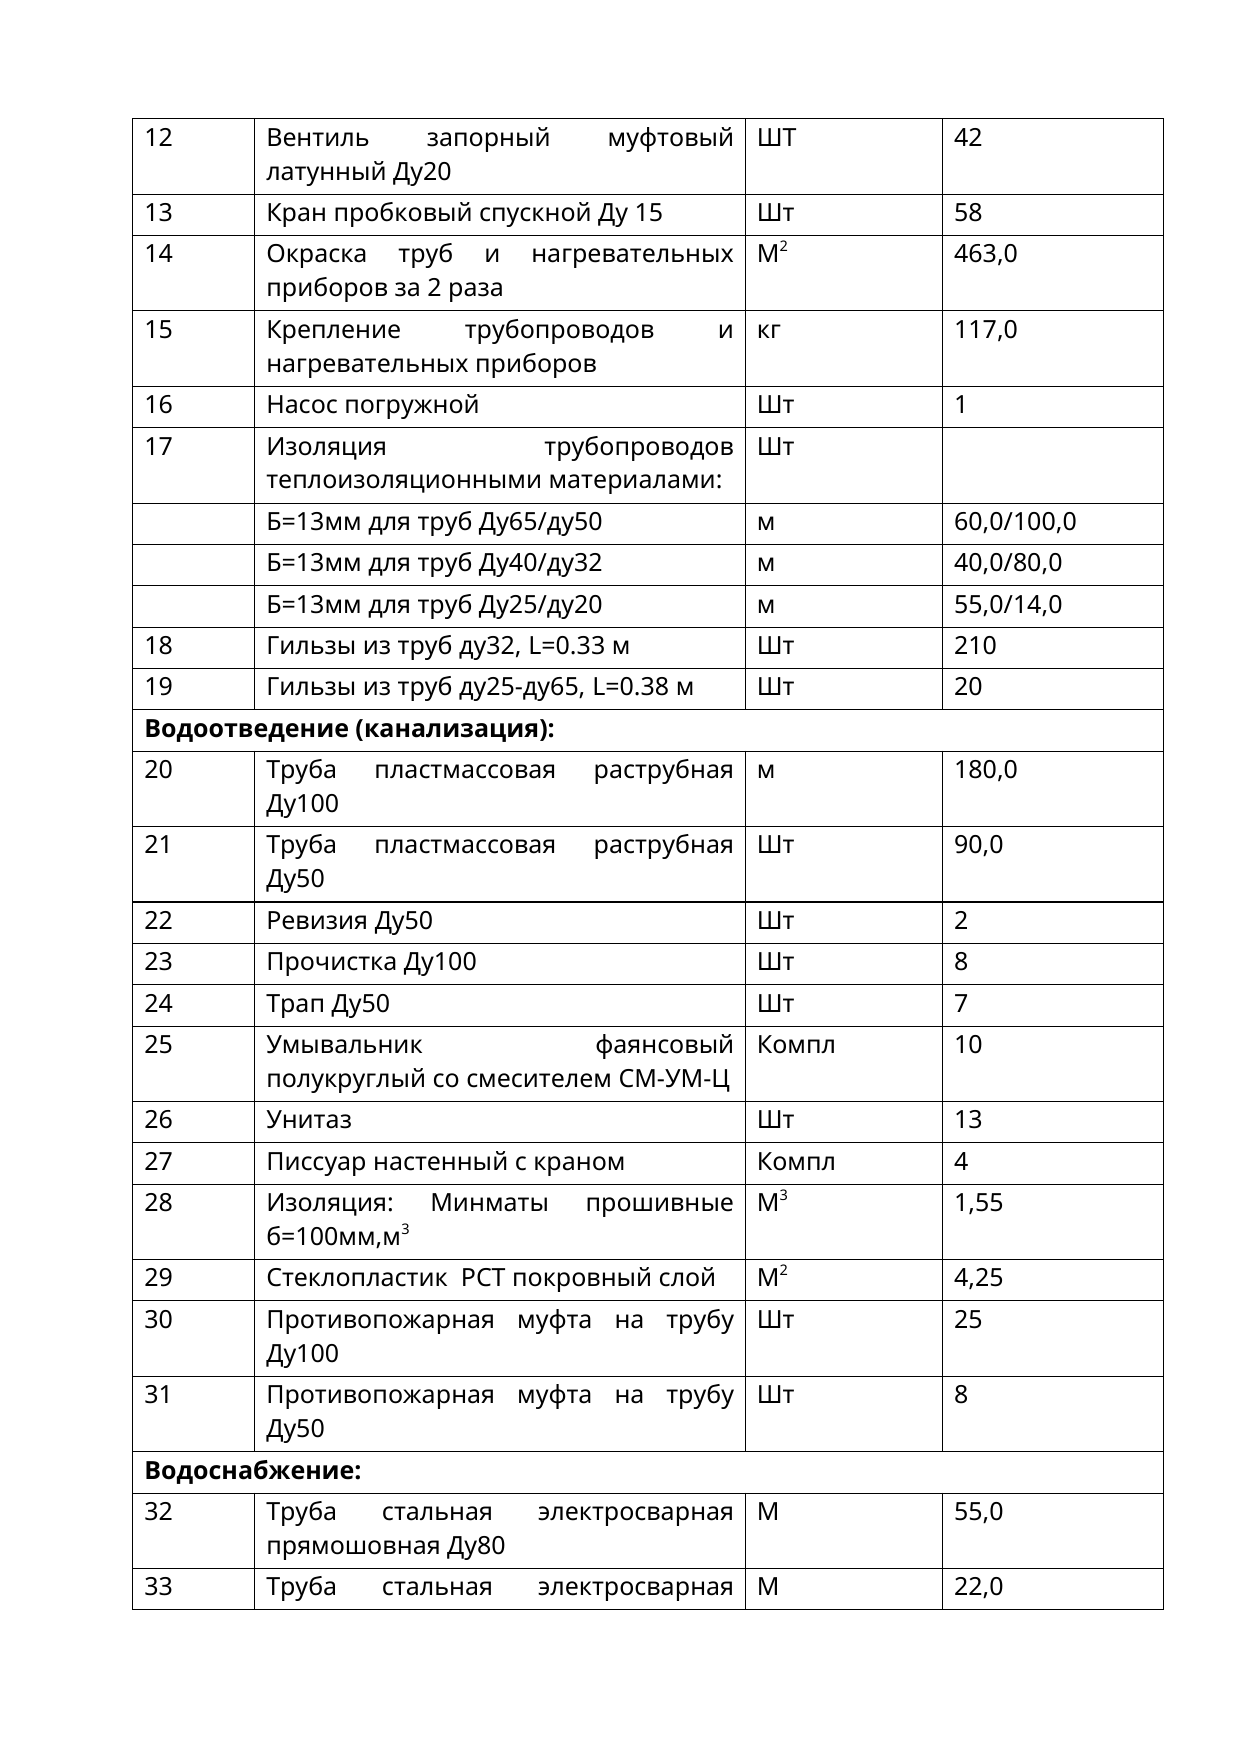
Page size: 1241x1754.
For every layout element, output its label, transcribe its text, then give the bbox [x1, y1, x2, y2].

table_cell 18 [133, 628, 254, 668]
table_cell 60,0/100,0 [943, 504, 1163, 544]
table_cell 1 [943, 387, 1163, 427]
table_cell 55,0/14,0 [943, 586, 1163, 627]
table_cell Прочистка Ду100 [255, 944, 745, 984]
table_cell 4 [943, 1143, 1163, 1184]
table_cell ШТ [746, 119, 942, 193]
table_cell Б=13мм для труб Ду25/ду20 [255, 586, 745, 627]
table_cell 55,0 [943, 1494, 1163, 1568]
table_cell 33 [133, 1569, 254, 1609]
table_cell Шт [746, 944, 942, 984]
table_cell 40,0/80,0 [943, 545, 1163, 585]
table_cell Изоляция: Минматы прошивные б=100мм,м3 [255, 1185, 745, 1259]
table_cell м [746, 504, 942, 544]
table_cell 7 [943, 985, 1163, 1026]
table_cell 32 [133, 1494, 254, 1568]
table_cell Насос погружной [255, 387, 745, 427]
table_cell [133, 586, 254, 627]
table_cell М [746, 1569, 942, 1609]
table_cell 23 [133, 944, 254, 984]
table_cell 31 [133, 1377, 254, 1451]
table_cell Окраска труб и нагревательных приборов за 2 раза [255, 236, 745, 310]
table_cell [133, 504, 254, 544]
table_cell Шт [746, 985, 942, 1026]
table_cell Б=13мм для труб Ду65/ду50 [255, 504, 745, 544]
table_cell 10 [943, 1027, 1163, 1101]
table_cell Шт [746, 428, 942, 502]
table_cell Гильзы из труб ду25-ду65, L=0.38 м [255, 669, 745, 709]
table_cell 463,0 [943, 236, 1163, 310]
table_cell М2 [746, 1260, 942, 1300]
table_cell 13 [943, 1102, 1163, 1142]
table_cell 27 [133, 1143, 254, 1184]
table_cell Труба пластмассовая раструбная Ду50 [255, 827, 745, 901]
table_cell [943, 428, 1163, 502]
table_cell 15 [133, 311, 254, 386]
table_cell 4,25 [943, 1260, 1163, 1300]
table_cell 22,0 [943, 1569, 1163, 1609]
table_cell Труба стальная электросварная прямошовная Ду80 [255, 1494, 745, 1568]
table_cell 25 [133, 1027, 254, 1101]
table_cell М3 [746, 1185, 942, 1259]
table_cell м [746, 545, 942, 585]
table_cell кг [746, 311, 942, 386]
table_cell Шт [746, 1102, 942, 1142]
table_cell Писсуар настенный с краном [255, 1143, 745, 1184]
table_cell м [746, 752, 942, 826]
table_cell 117,0 [943, 311, 1163, 386]
table_cell 22 [133, 903, 254, 943]
table_cell 21 [133, 827, 254, 901]
table_cell 180,0 [943, 752, 1163, 826]
table_cell Изоляция трубопроводов теплоизоляционными материалами: [255, 428, 745, 502]
table_cell Умывальник фаянсовый полукруглый со смесителем СМ-УМ-Ц [255, 1027, 745, 1101]
table_cell 90,0 [943, 827, 1163, 901]
table_cell 2 [943, 903, 1163, 943]
table_cell Стеклопластик РСТ покровный слой [255, 1260, 745, 1300]
table_cell 58 [943, 195, 1163, 235]
table_cell Противопожарная муфта на трубу Ду50 [255, 1377, 745, 1451]
table_cell 25 [943, 1301, 1163, 1376]
table_cell 1,55 [943, 1185, 1163, 1259]
table_cell 28 [133, 1185, 254, 1259]
table_cell Шт [746, 827, 942, 901]
table_cell 26 [133, 1102, 254, 1142]
table_cell Компл [746, 1143, 942, 1184]
table_cell М [746, 1494, 942, 1568]
table_cell М2 [746, 236, 942, 310]
table_cell [133, 545, 254, 585]
table_cell 20 [133, 752, 254, 826]
table_cell Б=13мм для труб Ду40/ду32 [255, 545, 745, 585]
table_cell 30 [133, 1301, 254, 1376]
table_cell Противопожарная муфта на трубу Ду100 [255, 1301, 745, 1376]
table_cell м [746, 586, 942, 627]
table_cell 16 [133, 387, 254, 427]
table_cell Шт [746, 195, 942, 235]
table_cell 29 [133, 1260, 254, 1300]
table_cell Ревизия Ду50 [255, 903, 745, 943]
table_cell 24 [133, 985, 254, 1026]
table_cell Унитаз [255, 1102, 745, 1142]
table_cell Кран пробковый спускной Ду 15 [255, 195, 745, 235]
table_cell 13 [133, 195, 254, 235]
table_cell Крепление трубопроводов и нагревательных приборов [255, 311, 745, 386]
table_cell 42 [943, 119, 1163, 193]
table_cell Шт [746, 903, 942, 943]
table_cell Шт [746, 1377, 942, 1451]
table_cell 20 [943, 669, 1163, 709]
table_cell 19 [133, 669, 254, 709]
table_cell Водоснабжение: [133, 1452, 1163, 1493]
table_cell Шт [746, 1301, 942, 1376]
table_cell Трап Ду50 [255, 985, 745, 1026]
table_cell Компл [746, 1027, 942, 1101]
table_cell Шт [746, 628, 942, 668]
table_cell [255, 1569, 745, 1609]
table_cell Вентиль запорный муфтовый латунный Ду20 [255, 119, 745, 193]
table_cell Шт [746, 387, 942, 427]
table_cell 17 [133, 428, 254, 502]
table_cell 210 [943, 628, 1163, 668]
table_cell Гильзы из труб ду32, L=0.33 м [255, 628, 745, 668]
table_cell 12 [133, 119, 254, 193]
table_cell 8 [943, 1377, 1163, 1451]
table_cell 8 [943, 944, 1163, 984]
table_cell Шт [746, 669, 942, 709]
table_cell Водоотведение (канализация): [133, 710, 1163, 751]
table_cell 14 [133, 236, 254, 310]
table_cell Труба пластмассовая раструбная Ду100 [255, 752, 745, 826]
